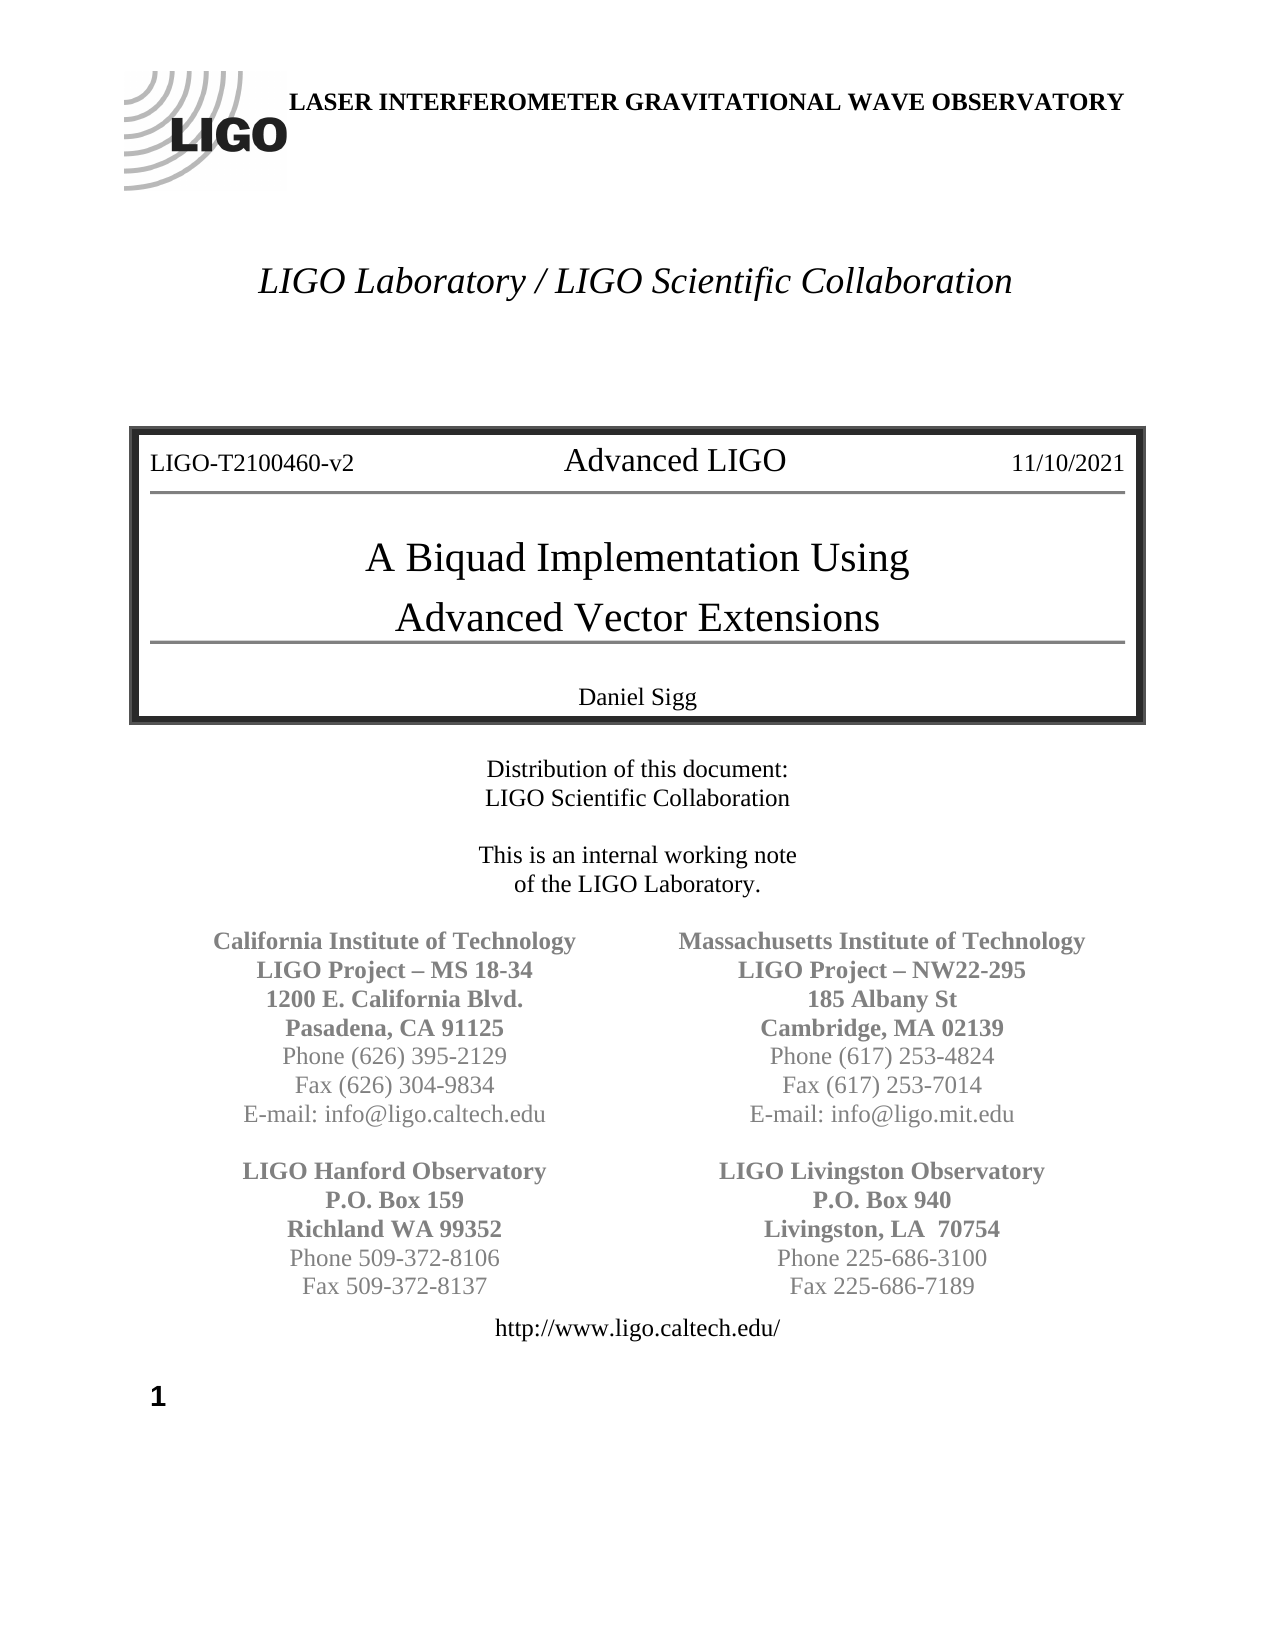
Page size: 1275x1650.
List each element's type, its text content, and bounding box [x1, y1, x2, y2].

table_cell LIGO Observatory Phone 225-686-3100 Fax 225-686-7189 [639, 1128, 1125, 1300]
text Advanced Vector Extensions [142, 578, 1133, 667]
text This is an internal working note of the LIGO Laboratory. [150, 840, 1125, 898]
picture [124, 71, 287, 191]
text http://www.ligo.caltech.edu/ [150, 1313, 1125, 1341]
table_header Massachusetts Institute of Technology LIGO Project – NW22-295 Phone (617) 253-4824 Fax (617) 253-7014 E-mail: info@ligo.mit.edu [639, 926, 1125, 1128]
text LIGO Laboratory / LIGO Scientific Collaboration [150, 259, 1125, 302]
table_cell LIGO Observatory Phone 509-372-8106 Fax 509-372-8137 [150, 1128, 639, 1300]
text Daniel Sigg [142, 667, 1133, 713]
table_header California Institute of Technology LIGO Project – MS 18-34 1200 E. California Blvd. Pasadena, CA 91125 Phone (626) 395-2129 Fax (626) 304-9834 E-mail: info@ligo.caltech.edu [150, 926, 639, 1128]
text Distribution of this document: [150, 754, 1125, 783]
text A Biquad Implementation Using [142, 518, 1133, 578]
text LIGO Scientific Collaboration [150, 783, 1125, 811]
text LIGO-T2100460-v2 Advanced LIGO 11/10/2021 [142, 438, 1133, 478]
